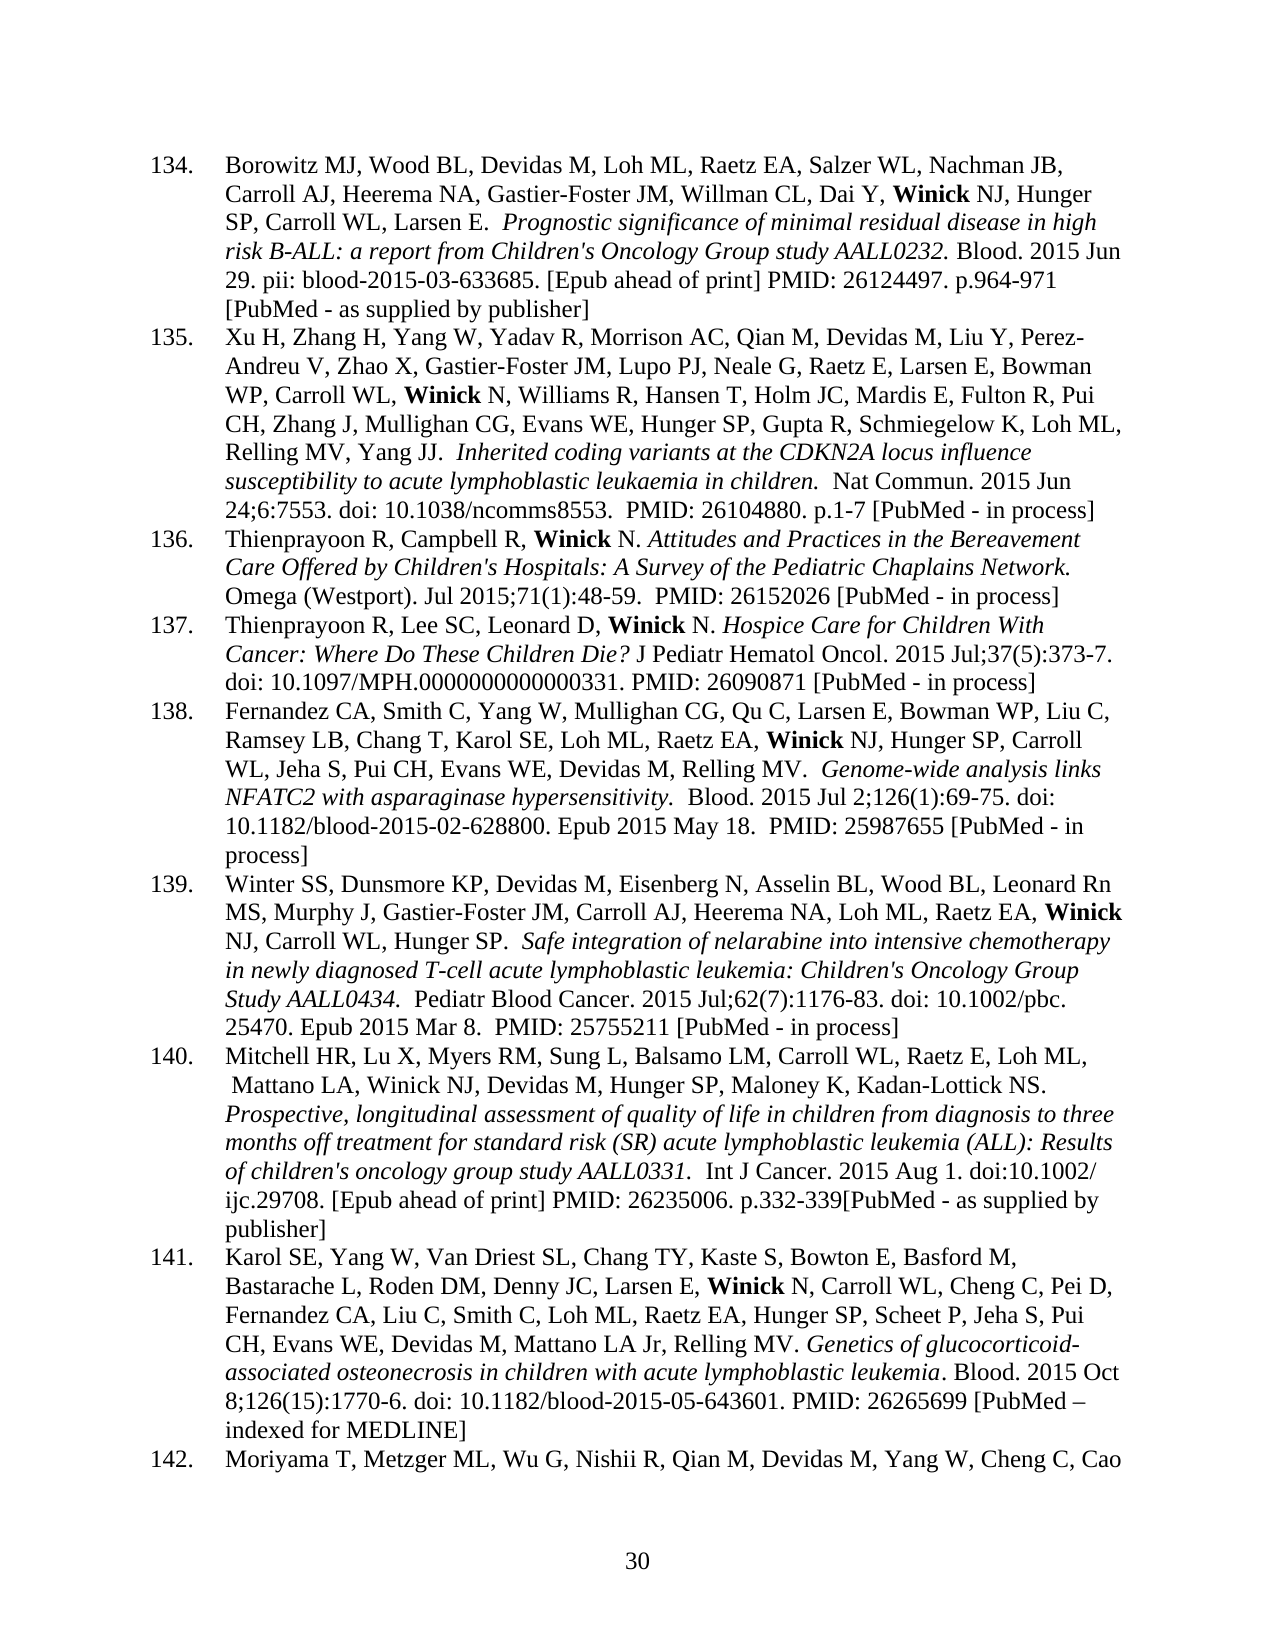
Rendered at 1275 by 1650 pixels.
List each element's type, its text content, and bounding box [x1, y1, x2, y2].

text ijc.29708. [Epub ahead of print] PMID: 26235006. p.332-339[PubMed - as supplied by publisher] [225, 1185, 1125, 1242]
text Bastarache L, Roden DM, Denny JC, Larsen E, Winick N, Carroll WL, Cheng C, Pei D, [150, 1271, 1125, 1300]
text indexed for MEDLINE] [150, 1415, 1125, 1444]
text 139. Winter SS, Dunsmore KP, Devidas M, Eisenberg N, Asselin BL, Wood BL, Leonard Rn MS, Murphy J, Gastier-Foster JM, Carroll AJ, Heerema NA, Loh ML, Raetz EA, Winick NJ, Carroll WL, Hunger SP. Safe integration of nelarabine into intensive chemotherapy in newly diagnosed T-cell acute lymphoblastic leukemia: Children's Oncology Group Study AALL0434. Pediatr Blood Cancer. 2015 Jul;62(7):1176-83. doi: 10.1002/pbc. 25470. Epub 2015 Mar 8. PMID: 25755211 [PubMed - in process] [150, 869, 1125, 1041]
text 142. Moriyama T, Metzger ML, Wu G, Nishii R, Qian M, Devidas M, Yang W, Cheng C, Cao [150, 1444, 1125, 1472]
text 8;126(15):1770-6. doi: 10.1182/blood-2015-05-643601. PMID: 26265699 [PubMed – [150, 1386, 1125, 1415]
text 137. Thienprayoon R, Lee SC, Leonard D, Winick N. Hospice Care for Children With Cancer: Where Do These Children Die? J Pediatr Hematol Oncol. 2015 Jul;37(5):373-7. doi: 10.1097/MPH.0000000000000331. PMID: 26090871 [PubMed - in process] [150, 610, 1125, 696]
text associated osteonecrosis in children with acute lymphoblastic leukemia. Blood. 2015 Oct [150, 1357, 1125, 1386]
text months off treatment for standard risk (SR) acute lymphoblastic leukemia (ALL): Results [150, 1127, 1125, 1156]
text 136. Thienprayoon R, Campbell R, Winick N. Attitudes and Practices in the Bereavement Care Offered by Children's Hospitals: A Survey of the Pediatric Chaplains Network. Omega (Westport). Jul 2015;71(1):48-59. PMID: 26152026 [PubMed - in process] [150, 524, 1125, 610]
text 138. Fernandez CA, Smith C, Yang W, Mullighan CG, Qu C, Larsen E, Bowman WP, Liu C, Ramsey LB, Chang T, Karol SE, Loh ML, Raetz EA, Winick NJ, Hunger SP, Carroll WL, Jeha S, Pui CH, Evans WE, Devidas M, Relling MV. Genome-wide analysis links NFATC2 with asparaginase hypersensitivity. Blood. 2015 Jul 2;126(1):69-75. doi: 10.1182/blood-2015-02-628800. Epub 2015 May 18. PMID: 25987655 [PubMed - in process] [150, 696, 1125, 869]
text Fernandez CA, Liu C, Smith C, Loh ML, Raetz EA, Hunger SP, Scheet P, Jeha S, Pui [150, 1300, 1125, 1329]
text 135. Xu H, Zhang H, Yang W, Yadav R, Morrison AC, Qian M, Devidas M, Liu Y, Perez-Andreu V, Zhao X, Gastier-Foster JM, Lupo PJ, Neale G, Raetz E, Larsen E, Bowman WP, Carroll WL, Winick N, Williams R, Hansen T, Holm JC, Mardis E, Fulton R, Pui CH, Zhang J, Mullighan CG, Evans WE, Hunger SP, Gupta R, Schmiegelow K, Loh ML, Relling MV, Yang JJ. Inherited coding variants at the CDKN2A locus influence susceptibility to acute lymphoblastic leukaemia in children. Nat Commun. 2015 Jun 24;6:7553. doi: 10.1038/ncomms8553. PMID: 26104880. p.1-7 [PubMed - in process] [150, 322, 1125, 524]
text 140. Mitchell HR, Lu X, Myers RM, Sung L, Balsamo LM, Carroll WL, Raetz E, Loh ML, [150, 1041, 1125, 1070]
text 134. Borowitz MJ, Wood BL, Devidas M, Loh ML, Raetz EA, Salzer WL, Nachman JB, Carroll AJ, Heerema NA, Gastier-Foster JM, Willman CL, Dai Y, Winick NJ, Hunger SP, Carroll WL, Larsen E. Prognostic significance of minimal residual disease in high risk B-ALL: a report from Children's Oncology Group study AALL0232. Blood. 2015 Jun 29. pii: blood-2015-03-633685. [Epub ahead of print] PMID: 26124497. p.964-971 [PubMed - as supplied by publisher] [150, 150, 1125, 322]
text of children's oncology group study AALL0331. Int J Cancer. 2015 Aug 1. doi:10.1002/ [150, 1156, 1125, 1185]
text CH, Evans WE, Devidas M, Mattano LA Jr, Relling MV. Genetics of glucocorticoid- [150, 1329, 1125, 1357]
text 141. Karol SE, Yang W, Van Driest SL, Chang TY, Kaste S, Bowton E, Basford M, [150, 1242, 1125, 1271]
text Mattano LA, Winick NJ, Devidas M, Hunger SP, Maloney K, Kadan-Lottick NS. Prospective, longitudinal assessment of quality of life in children from diagnosis to three [150, 1070, 1125, 1127]
